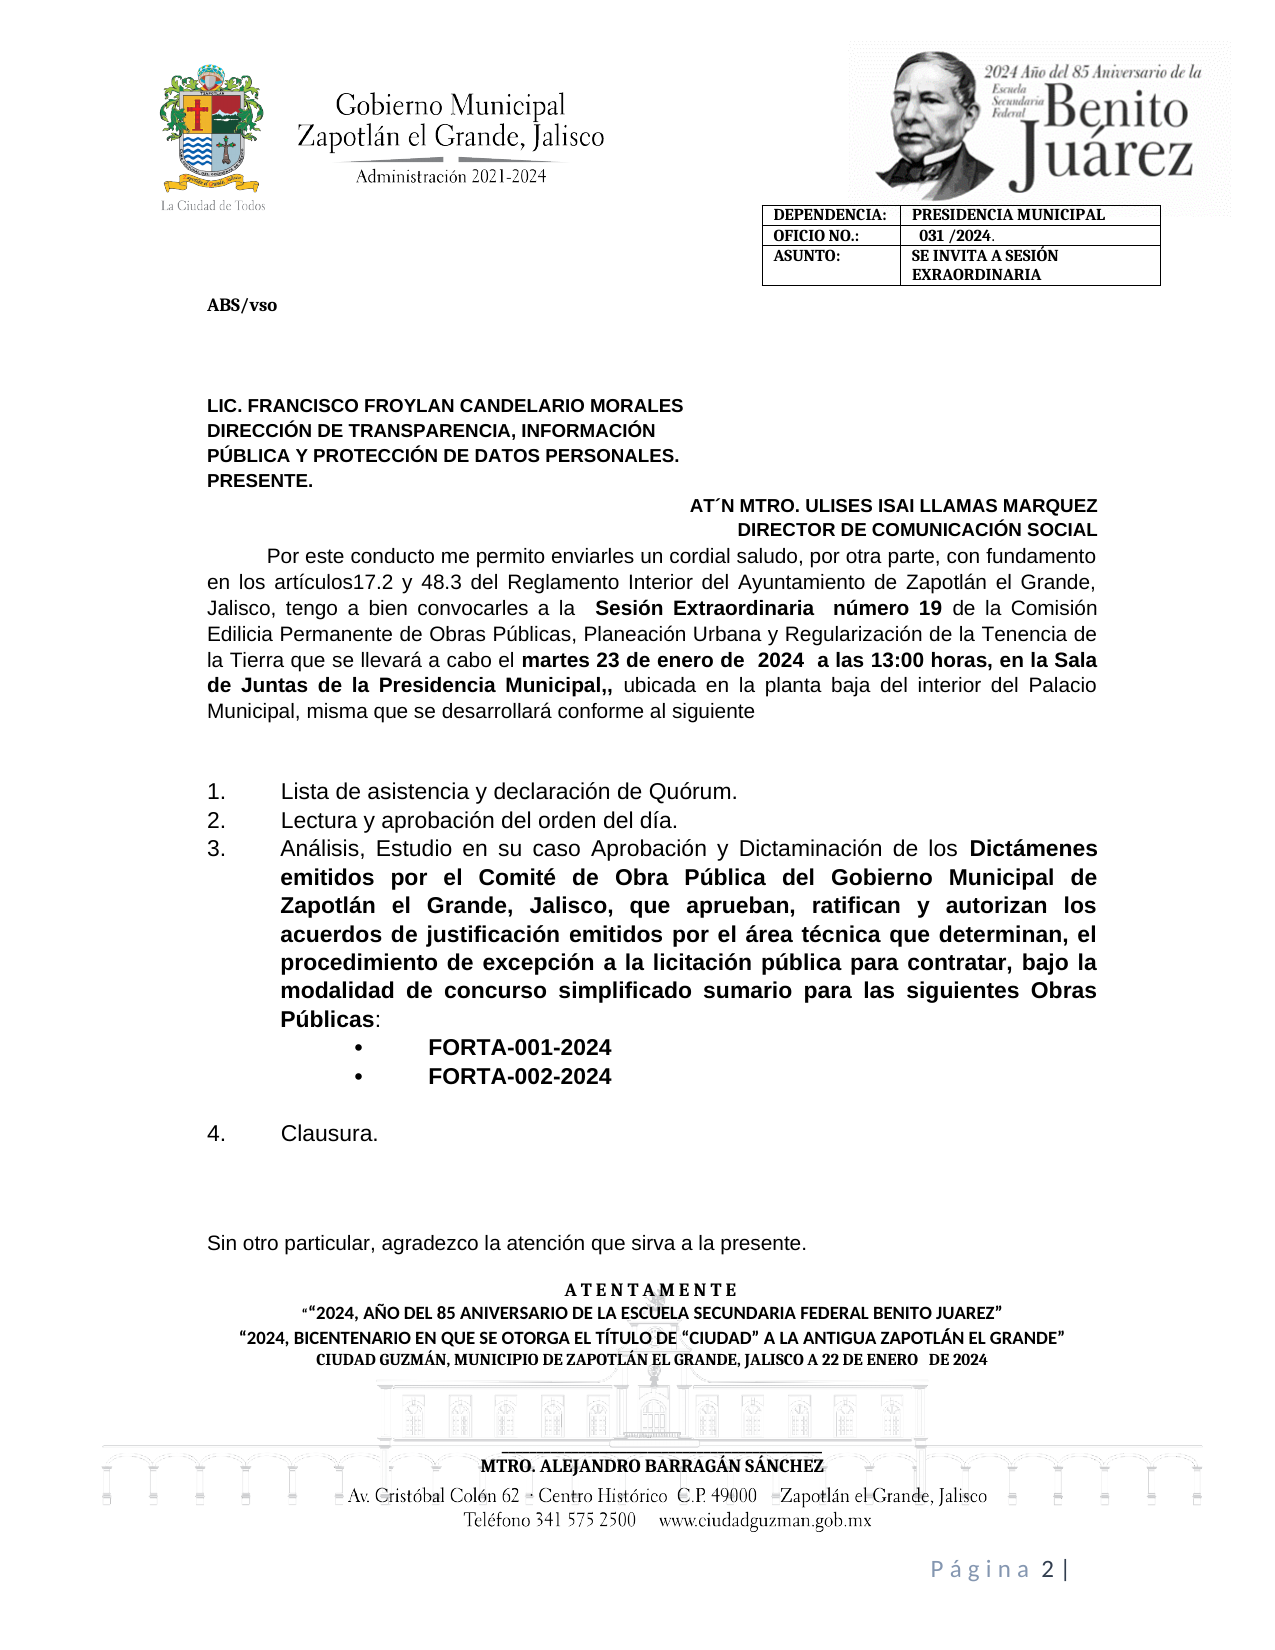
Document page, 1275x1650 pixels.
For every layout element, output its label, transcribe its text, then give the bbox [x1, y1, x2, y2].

text CIUDAD GUZMÁN, MUNICIPIO DE ZAPOTLÁN EL GRANDE, JALISCO A 22 DE ENERO DE 2024 [207, 1351, 1098, 1370]
table_cell 031 /2024. [901, 226, 1160, 245]
text MTRO. ALEJANDRO BARRAGÁN SÁNCHEZ [207, 1456, 1098, 1477]
table_cell ASUNTO: [763, 246, 900, 284]
text DIRECCIÓN DE TRANSPARENCIA, INFORMACIÓN [207, 420, 1098, 442]
table_cell SE INVITA A SESIÓN EXRAORDINARIA [901, 246, 1160, 284]
text LIC. FRANCISCO FROYLAN CANDELARIO MORALES [207, 395, 1098, 417]
text A T E N T A M E N T E [207, 1279, 1098, 1301]
table_cell OFICIO NO.: [763, 226, 900, 245]
text PRESENTE. [207, 470, 1098, 491]
text Sin otro particular, agradezco la atención que sirva a la presente. [207, 1231, 1098, 1254]
table_header PRESIDENCIA MUNICIPAL [901, 206, 1160, 225]
text Por este conducto me permito enviarles un cordial saludo, por otra parte, con fundamento en los artículos17.2 y 48.3 del Reglamento Interior del Ayuntamiento de Zapotlán el Grande, Jalisco, tengo a bien convocarles a la Sesión Extraordinaria número 19 de la Comisión Edilicia Permanente de Obras Públicas, Planeación Urbana y Regularización de la Tenencia de la Tierra que se llevará a cabo el martes 23 de enero de 2024 a las 13:00 horas, en la Sala de Juntas de la Presidencia Municipal,, ubicada en la planta baja del interior del Palacio Municipal, misma que se desarrollará conforme al siguiente [207, 544, 1098, 723]
text ______________________________________________ [222, 1434, 1098, 1456]
text AT´N MTRO. ULISES ISAI LLAMAS MARQUEZ [207, 494, 1098, 516]
text 1. Lista de asistencia y declaración de Quórum. [207, 778, 1098, 805]
text 3. Análisis, Estudio en su caso Aprobación y Dictaminación de los Dictámenes emitidos por el Comité de Obra Pública del Gobierno Municipal de Zapotlán el Grande, Jalisco, que aprueban, ratifican y autorizan los acuerdos de justificación emitidos por el área técnica que determinan, el procedimiento de excepción a la licitación pública para contratar, bajo la modalidad de concurso simplificado sumario para las siguientes Obras Públicas: [207, 835, 1098, 1032]
text • FORTA-002-2024 [281, 1063, 1098, 1089]
text ““2024, AÑO DEL 85 ANIVERSARIO DE LA ESCUELA SECUNDARIA FEDERAL BENITO JUAREZ” [207, 1301, 1098, 1324]
text • FORTA-001-2024 [281, 1034, 1098, 1061]
text DIRECTOR DE COMUNICACIÓN SOCIAL [207, 519, 1098, 541]
text ABS/vso [207, 295, 1098, 317]
text “2024, BICENTENARIO EN QUE SE OTORGA EL TÍTULO DE “CIUDAD” A LA ANTIGUA ZAPOTLÁN EL GRANDE” [207, 1326, 1098, 1349]
text 2. Lectura y aprobación del orden del día. [207, 807, 1098, 833]
picture [90, 20, 1234, 1572]
text PÚBLICA Y PROTECCIÓN DE DATOS PERSONALES. [207, 445, 1098, 466]
text 4. Clausura. [207, 1119, 1098, 1146]
table_header DEPENDENCIA: [763, 206, 900, 225]
